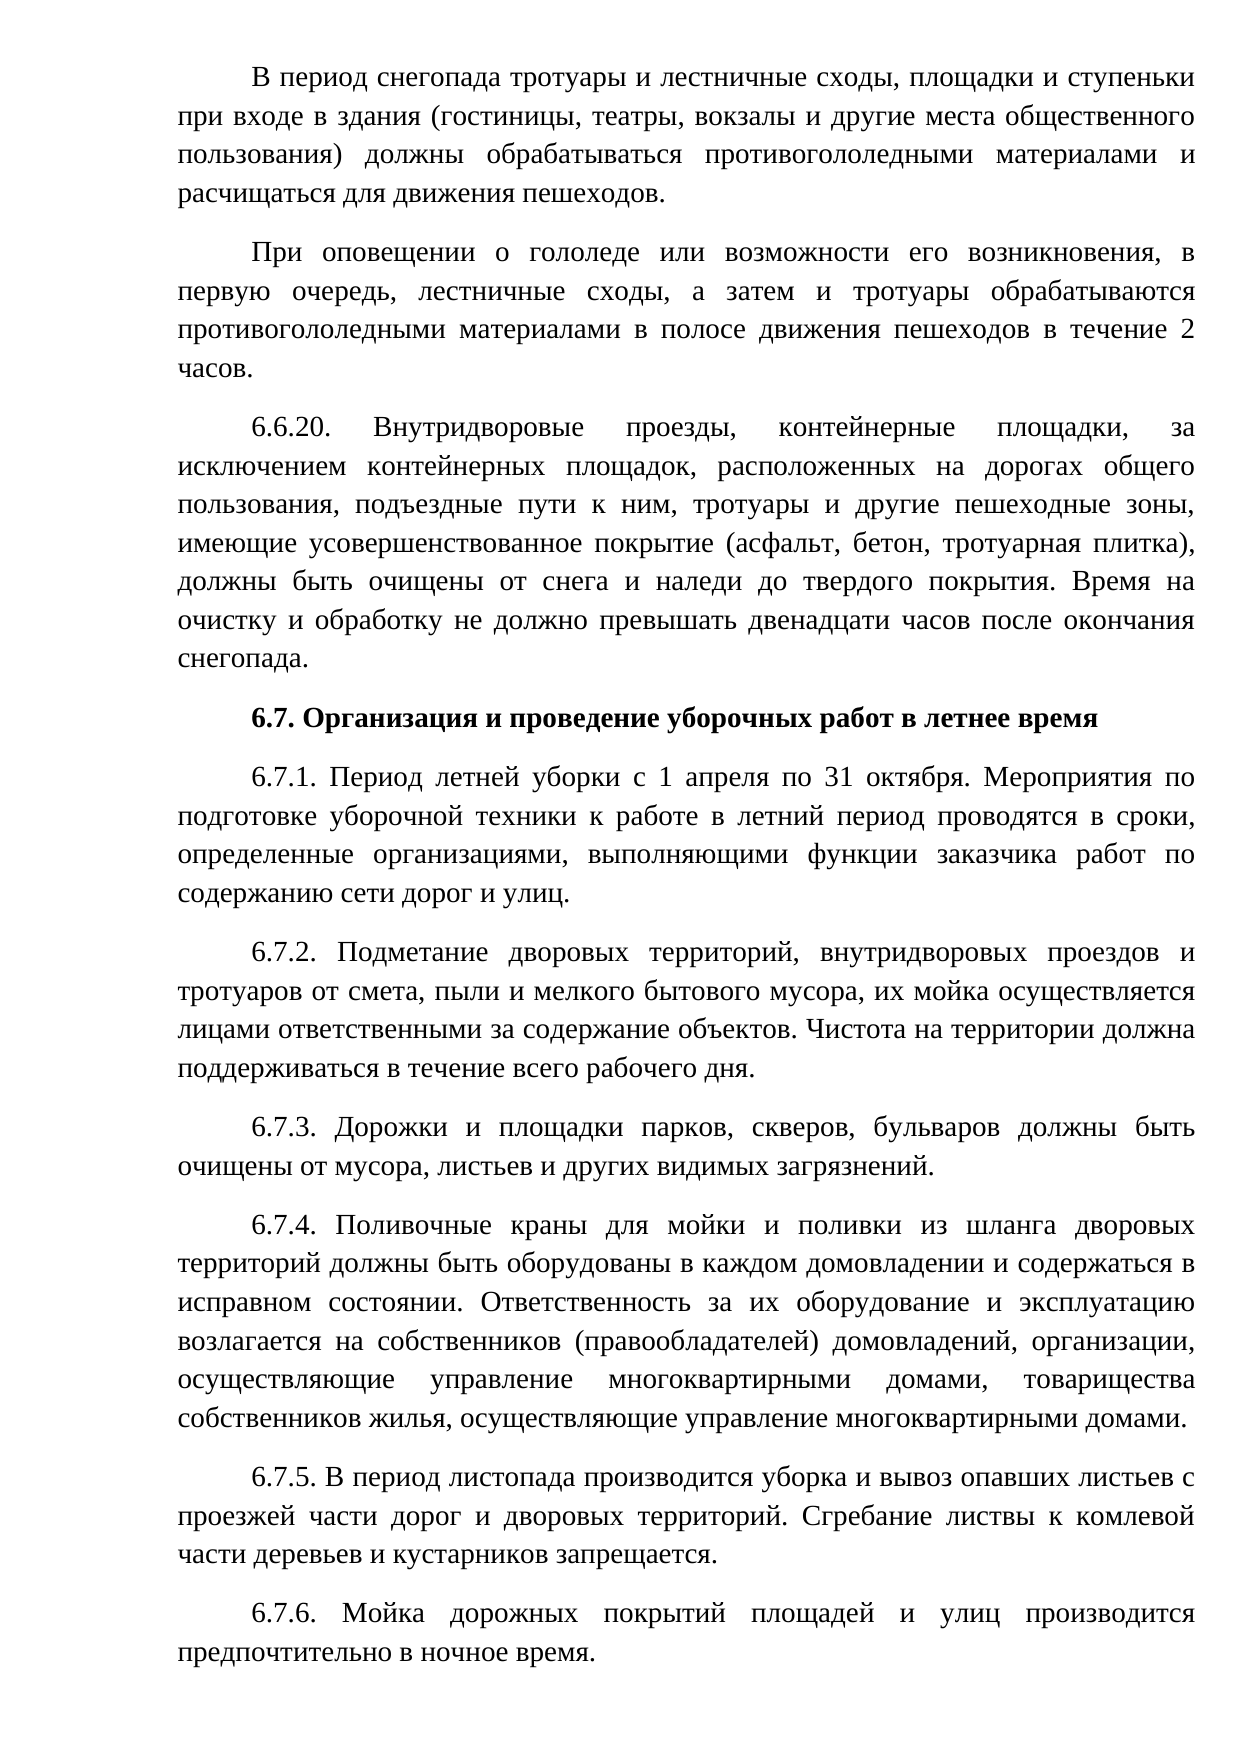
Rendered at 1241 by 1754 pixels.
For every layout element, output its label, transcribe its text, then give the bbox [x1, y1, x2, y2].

text 6.7.4. Поливочные краны для мойки и поливки из шланга дворовых территорий должны быть оборудованы в каждом домовладении и содержаться в исправном состоянии. Ответственность за их оборудование и эксплуатацию возлагается на собственников (правообладателей) домовладений, организации, осуществляющие управление многоквартирными домами, товарищества собственников жилья, осуществляющие управление многоквартирными домами. [177, 1207, 1196, 1433]
text При оповещении о гололеде или возможности его возникновения, в первую очередь, лестничные сходы, а затем и тротуары обрабатываются противогололедными материалами в полосе движения пешеходов в течение 2 часов. [177, 234, 1196, 383]
text 6.7.3. Дорожки и площадки парков, скверов, бульваров должны быть очищены от мусора, листьев и других видимых загрязнений. [177, 1109, 1196, 1181]
text В период снегопада тротуары и лестничные сходы, площадки и ступеньки при входе в здания (гостиницы, театры, вокзалы и другие места общественного пользования) должны обрабатываться противогололедными материалами и расчищаться для движения пешеходов. [177, 59, 1196, 208]
text 6.7.6. Мойка дорожных покрытий площадей и улиц производится предпочтительно в ночное время. [177, 1596, 1196, 1668]
text 6.6.20. Внутридворовые проезды, контейнерные площадки, за исключением контейнерных площадок, расположенных на дорогах общего пользования, подъездные пути к ним, тротуары и другие пешеходные зоны, имеющие усовершенствованное покрытие (асфальт, бетон, тротуарная плитка), должны быть очищены от снега и наледи до твердого покрытия. Время на очистку и обработку не должно превышать двенадцати часов после окончания снегопада. [177, 409, 1196, 674]
text 6.7.1. Период летней уборки с 1 апреля по 31 октября. Мероприятия по подготовке уборочной техники к работе в летний период проводятся в сроки, определенные организациями, выполняющими функции заказчика работ по содержанию сети дорог и улиц. [177, 759, 1196, 908]
text 6.7.2. Подметание дворовых территорий, внутридворовых проездов и тротуаров от смета, пыли и мелкого бытового мусора, их мойка осуществляется лицами ответственными за содержание объектов. Чистота на территории должна поддерживаться в течение всего рабочего дня. [177, 934, 1196, 1083]
text 6.7.5. В период листопада производится уборка и вывоз опавших листьев с проезжей части дорог и дворовых территорий. Сгребание листвы к комлевой части деревьев и кустарников запрещается. [177, 1459, 1196, 1570]
text 6.7. Организация и проведение уборочных работ в летнее время [177, 700, 1196, 733]
